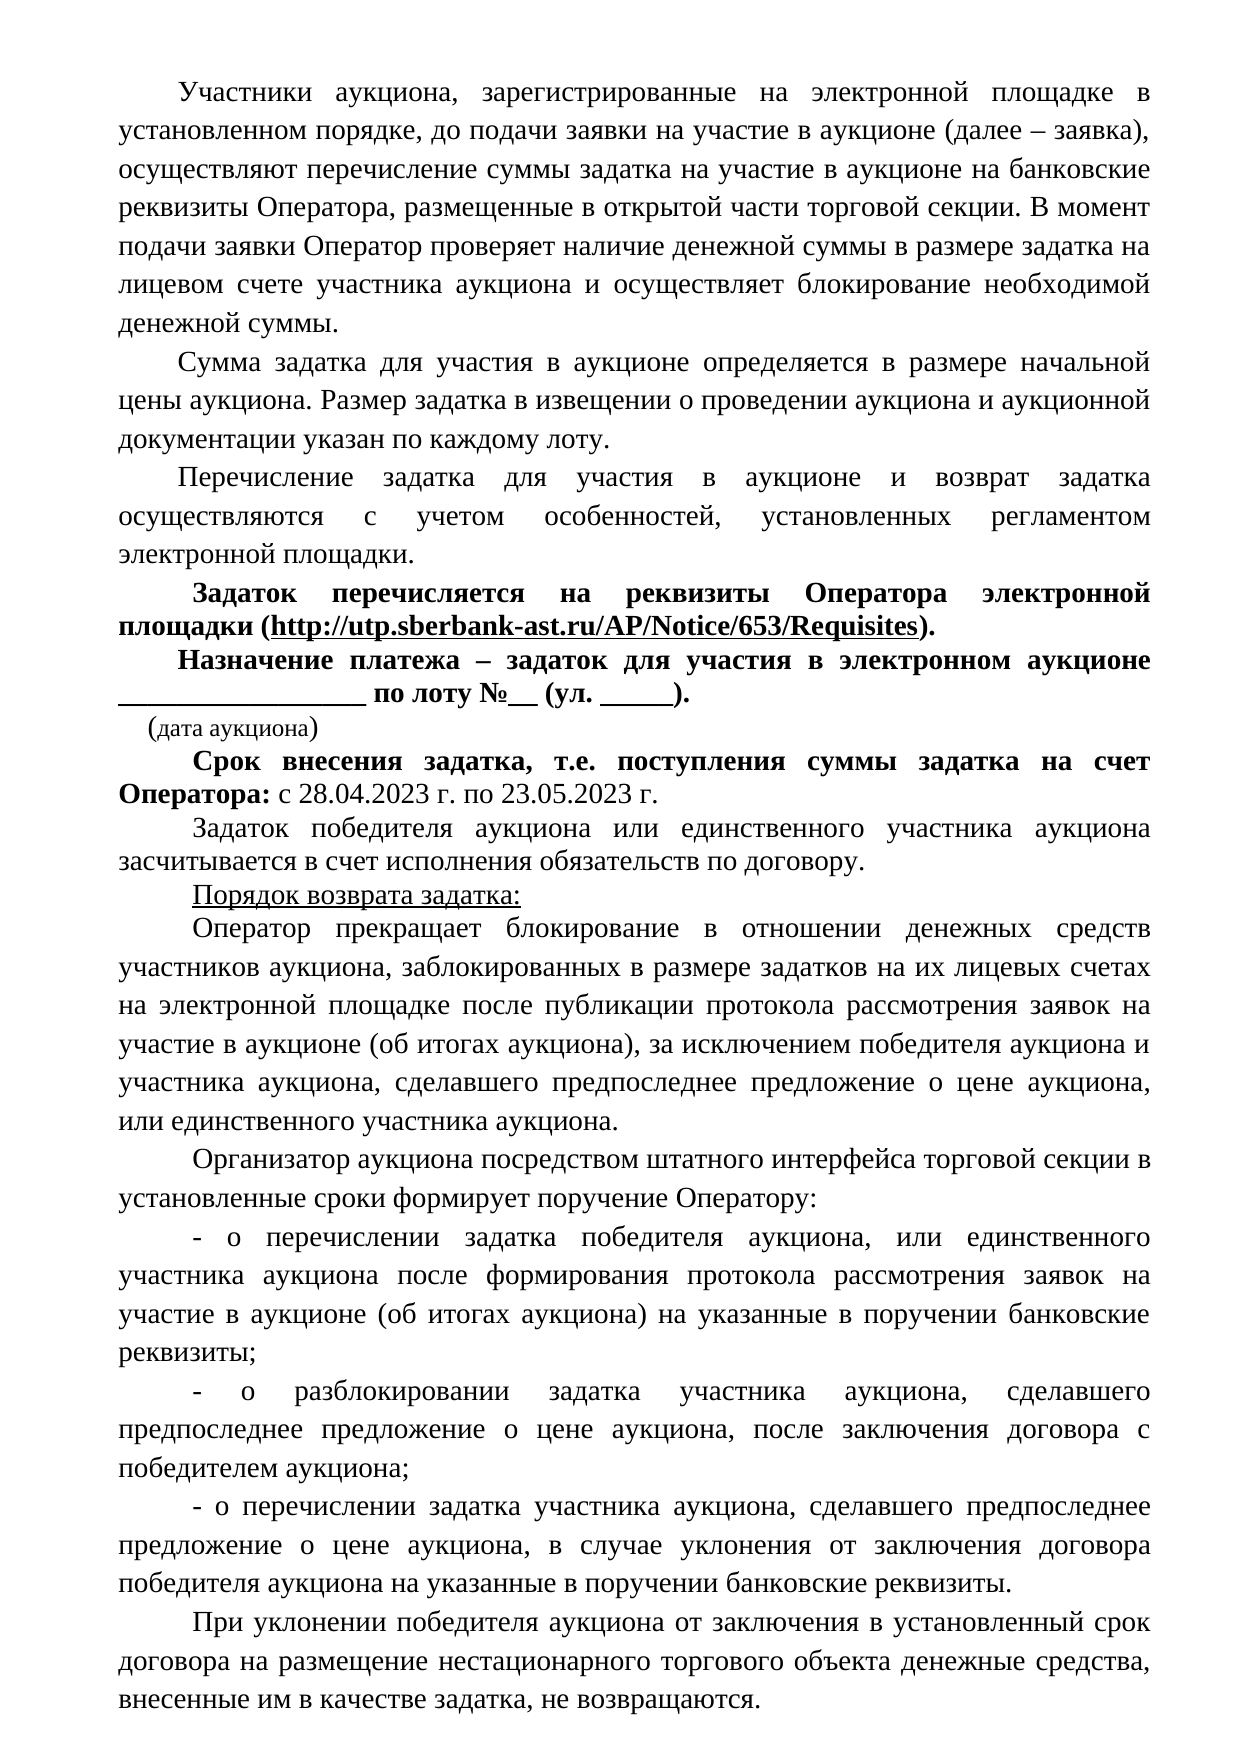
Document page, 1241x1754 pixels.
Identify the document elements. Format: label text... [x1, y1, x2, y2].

text - о перечислении задатка победителя аукциона, или единственного участника аукциона после формирования протокола рассмотрения заявок на участие в аукционе (об итогах аукциона) на указанные в поручении банковские реквизиты; [118, 1219, 1152, 1368]
text При уклонении победителя аукциона от заключения в установленный срок договора на размещение нестационарного торгового объекта денежные средства, внесенные им в качестве задатка, не возвращаются. [118, 1676, 1152, 1715]
text Сумма задатка для участия в аукционе определяется в размере начальной цены аукциона. Размер задатка в извещении о проведении аукциона и аукционной документации указан по каждому лоту. [118, 344, 1152, 454]
text - о перечислении задатка участника аукциона, сделавшего предпоследнее предложение о цене аукциона, в случае уклонения от заключения договора победителя аукциона на указанные в поручении банковские реквизиты. [118, 1488, 1152, 1599]
text Участники аукциона, зарегистрированные на электронной площадке в установленном порядке, до подачи заявки на участие в аукционе (далее – заявка), осуществляют перечисление суммы задатка на участие в аукционе на банковские реквизиты Оператора, размещенные в открытой части торговой секции. В момент подачи заявки Оператор проверяет наличие денежной суммы в размере задатка на лицевом счете участника аукциона и осуществляет блокирование необходимой денежной суммы. [118, 74, 1152, 339]
text - о разблокировании задатка участника аукциона, сделавшего предпоследнее предложение о цене аукциона, после заключения договора с победителем аукциона; [118, 1373, 1152, 1483]
text (дата аукциона) [118, 709, 1152, 743]
text Задаток победителя аукциона или единственного участника аукциона засчитывается в счет исполнения обязательств по договору. [118, 810, 1152, 877]
text Оператор прекращает блокирование в отношении денежных средств участников аукциона, заблокированных в размере задатков на их лицевых счетах на электронной площадке после публикации протокола рассмотрения заявок на участие в аукционе (об итогах аукциона), за исключением победителя аукциона и участника аукциона, сделавшего предпоследнее предложение о цене аукциона, или единственного участника аукциона. [118, 910, 1152, 1137]
text Перечисление задатка для участия в аукционе и возврат задатка осуществляются с учетом особенностей, установленных регламентом электронной площадки. [118, 459, 1152, 570]
text Срок внесения задатка, т.е. поступления суммы задатка на счет Оператора: c 28.04.2023 г. по 23.05.2023 г. [118, 743, 1152, 810]
text Назначение платежа – задаток для участия в электронном аукционе _________________ по лоту №__ (ул. _____). [118, 642, 1152, 709]
text Задаток перечисляется на реквизиты Оператора электронной площадки (http://utp.sberbank-ast.ru/AP/Notice/653/Requisites). [118, 575, 1152, 642]
text При уклонении победителя аукциона от заключения в установленный срок договора на размещение нестационарного торгового объекта денежные средства, внесенные им в качестве задатка, не возвращаются. [118, 1604, 1152, 1643]
text Порядок возврата задатка: [118, 877, 1152, 910]
text Организатор аукциона посредством штатного интерфейса торговой секции в установленные сроки формирует поручение Оператору: [118, 1142, 1152, 1214]
